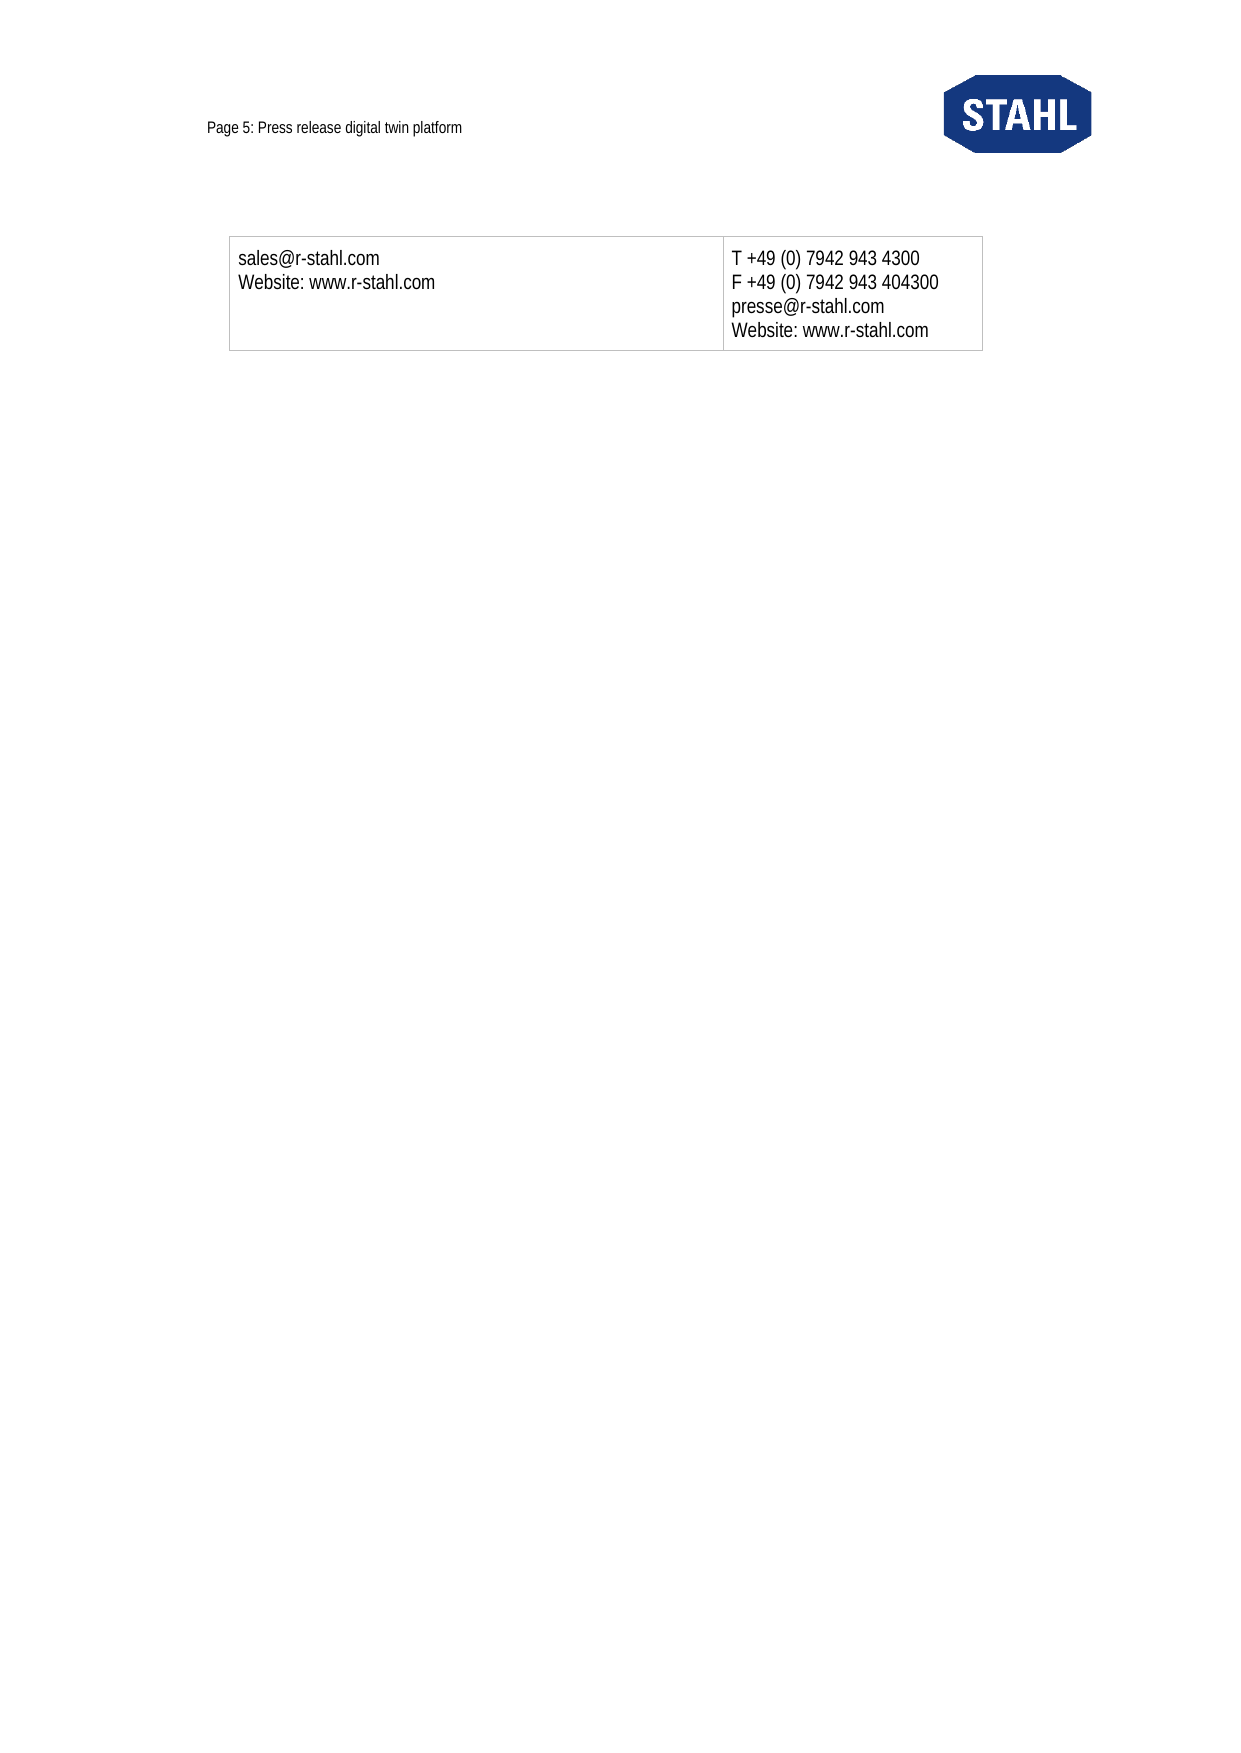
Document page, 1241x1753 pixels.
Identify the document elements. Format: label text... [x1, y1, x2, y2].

table_header Contact R. STAHL Am Bahnhof 30 74638 Waldenburg T +49 (0) 7942 943 0 Fax: 07942 / 943 – 4333 sales@r-stahl.com Website: www.r-stahl.com [230, 237, 723, 350]
picture [943, 75, 1092, 153]
